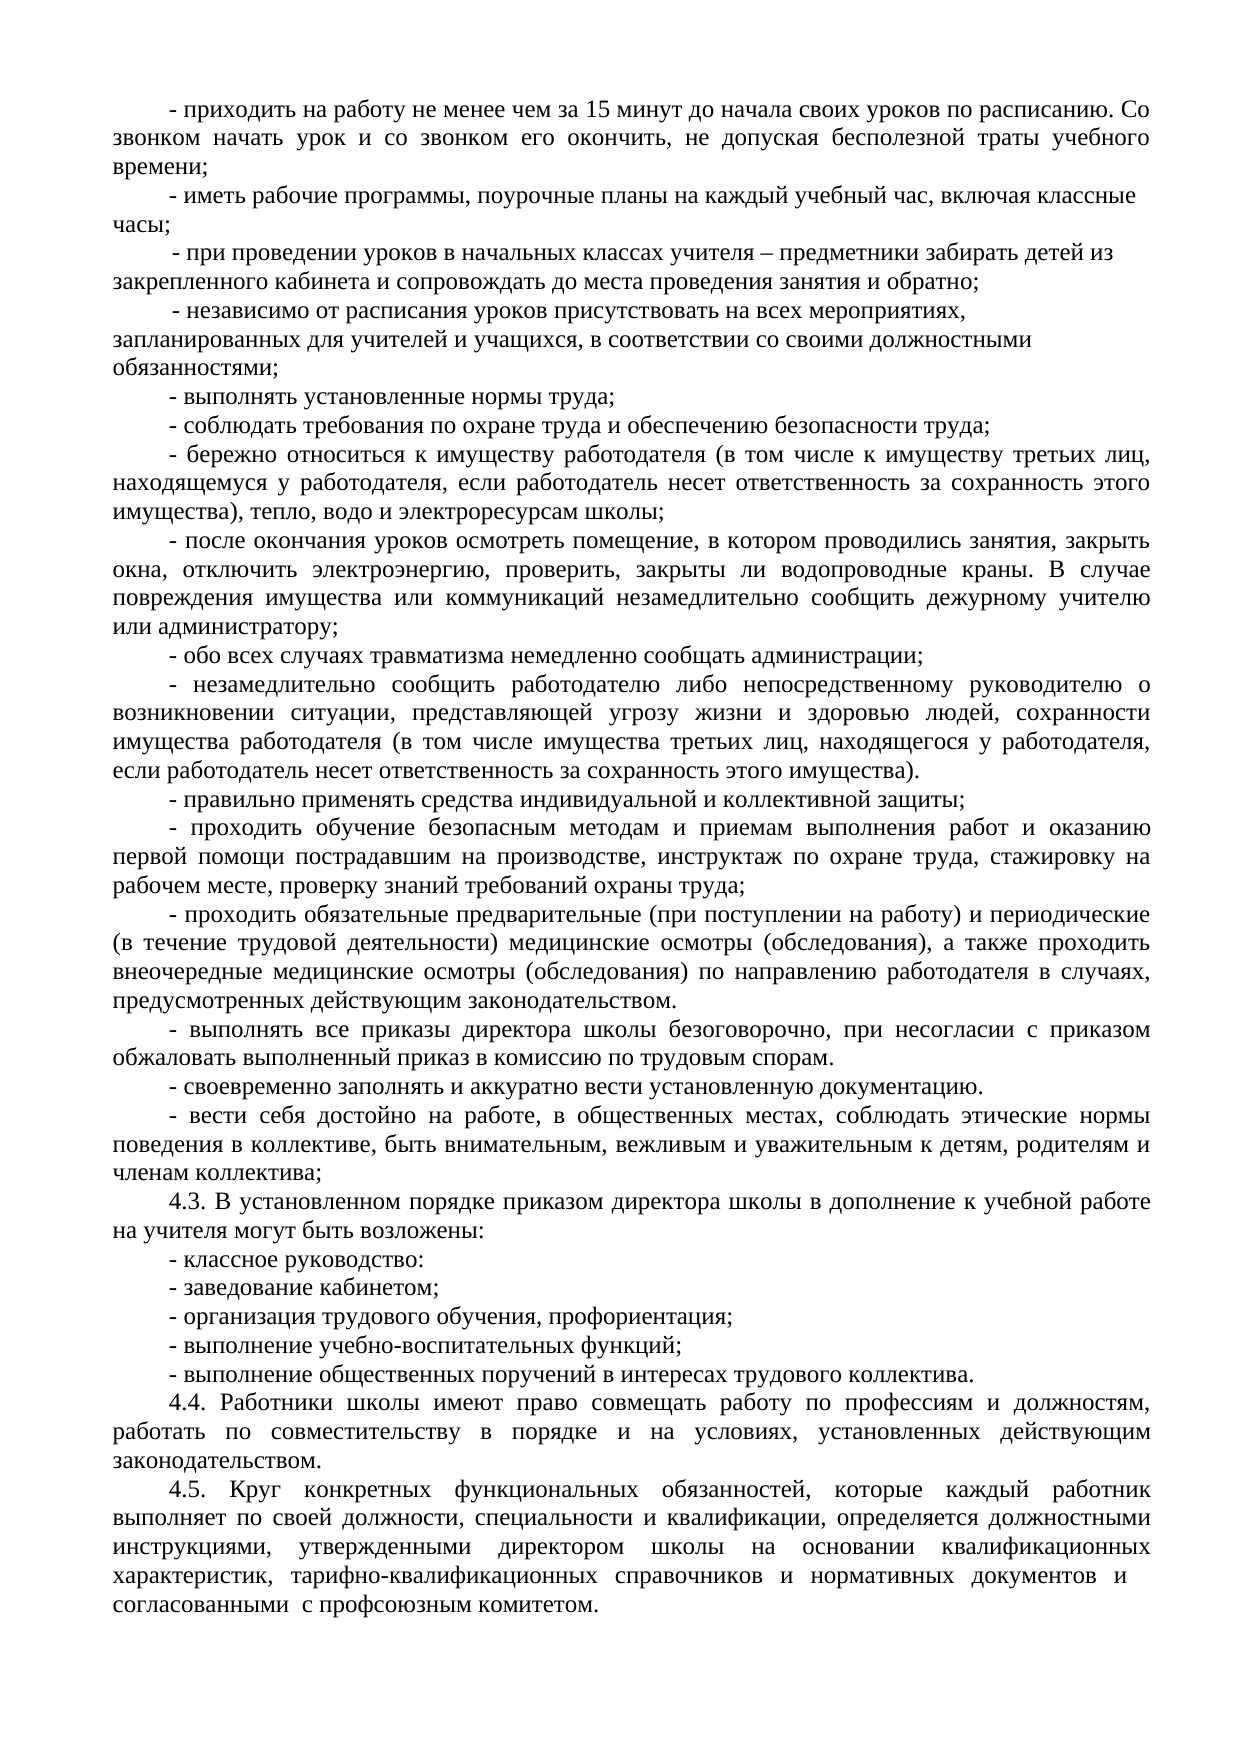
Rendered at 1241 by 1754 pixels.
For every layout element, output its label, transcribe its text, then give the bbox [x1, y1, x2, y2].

text 4.3. В установленном порядке приказом директора школы в дополнение к учебной работе на учителя могут быть возложены: [112, 1186, 1152, 1244]
text 4.4. Работники школы имеют право совмещать работу по профессиям и должностям, работать по совместительству в порядке и на условиях, установленных действующим законодательством. [112, 1387, 1152, 1474]
text - правильно применять средства индивидуальной и коллективной защиты; [112, 784, 1152, 812]
text - заведование кабинетом; [112, 1272, 1152, 1301]
text - независимо от расписания уроков присутствовать на всех мероприятиях, запланированных для учителей и учащихся, в соответствии со своими должностными обязанностями; [112, 295, 1152, 381]
text - незамедлительно сообщить работодателю либо непосредственному руководителю о возникновении ситуации, представляющей угрозу жизни и здоровью людей, сохранности имущества работодателя (в том числе имущества третьих лиц, находящегося у работодателя, если работодатель несет ответственность за сохранность этого имущества). [112, 669, 1152, 784]
text - классное руководство: [112, 1244, 1152, 1272]
text - иметь рабочие программы, поурочные планы на каждый учебный час, включая классные часы; [112, 180, 1152, 237]
text - вести себя достойно на работе, в общественных местах, соблюдать этические нормы поведения в коллективе, быть внимательным, вежливым и уважительным к детям, родителям и членам коллектива; [112, 1100, 1152, 1186]
text - приходить на работу не менее чем за 15 минут до начала своих уроков по расписанию. Со звонком начать урок и со звонком его окончить, не допуская бесполезной траты учебного времени; [112, 94, 1152, 180]
text - проходить обязательные предварительные (при поступлении на работу) и периодические (в течение трудовой деятельности) медицинские осмотры (обследования), а также проходить внеочередные медицинские осмотры (обследования) по направлению работодателя в случаях, предусмотренных действующим законодательством. [112, 899, 1152, 1014]
text - организация трудового обучения, профориентация; [112, 1301, 1152, 1330]
text - обо всех случаях травматизма немедленно сообщать администрации; [112, 640, 1152, 669]
text - выполнять все приказы директора школы безоговорочно, при несогласии с приказом обжаловать выполненный приказ в комиссию по трудовым спорам. [112, 1014, 1152, 1071]
text - своевременно заполнять и аккуратно вести установленную документацию. [112, 1071, 1152, 1100]
text - проходить обучение безопасным методам и приемам выполнения работ и оказанию первой помощи пострадавшим на производстве, инструктаж по охране труда, стажировку на рабочем месте, проверку знаний требований охраны труда; [112, 812, 1152, 899]
text - при проведении уроков в начальных классах учителя – предметники забирать детей из закрепленного кабинета и сопровождать до места проведения занятия и обратно; [112, 237, 1152, 295]
text 4.5. Круг конкретных функциональных обязанностей, которые каждый работник выполняет по своей должности, специальности и квалификации, определяется должностными инструкциями, утвержденными директором школы на основании квалификационных характеристик, тарифно-квалификационных справочников и нормативных документов и согласованными с профсоюзным комитетом. [112, 1474, 1152, 1617]
text - выполнять установленные нормы труда; [112, 381, 1152, 410]
text - выполнение учебно-воспитательных функций; [112, 1330, 1152, 1359]
text - выполнение общественных поручений в интересах трудового коллектива. [112, 1359, 1152, 1387]
text - соблюдать требования по охране труда и обеспечению безопасности труда; [112, 410, 1152, 439]
text - бережно относиться к имуществу работодателя (в том числе к имуществу третьих лиц, находящемуся у работодателя, если работодатель несет ответственность за сохранность этого имущества), тепло, водо и электроресурсам школы; [112, 439, 1152, 525]
text - после окончания уроков осмотреть помещение, в котором проводились занятия, закрыть окна, отключить электроэнергию, проверить, закрыты ли водопроводные краны. В случае повреждения имущества или коммуникаций незамедлительно сообщить дежурному учителю или администратору; [112, 525, 1152, 640]
